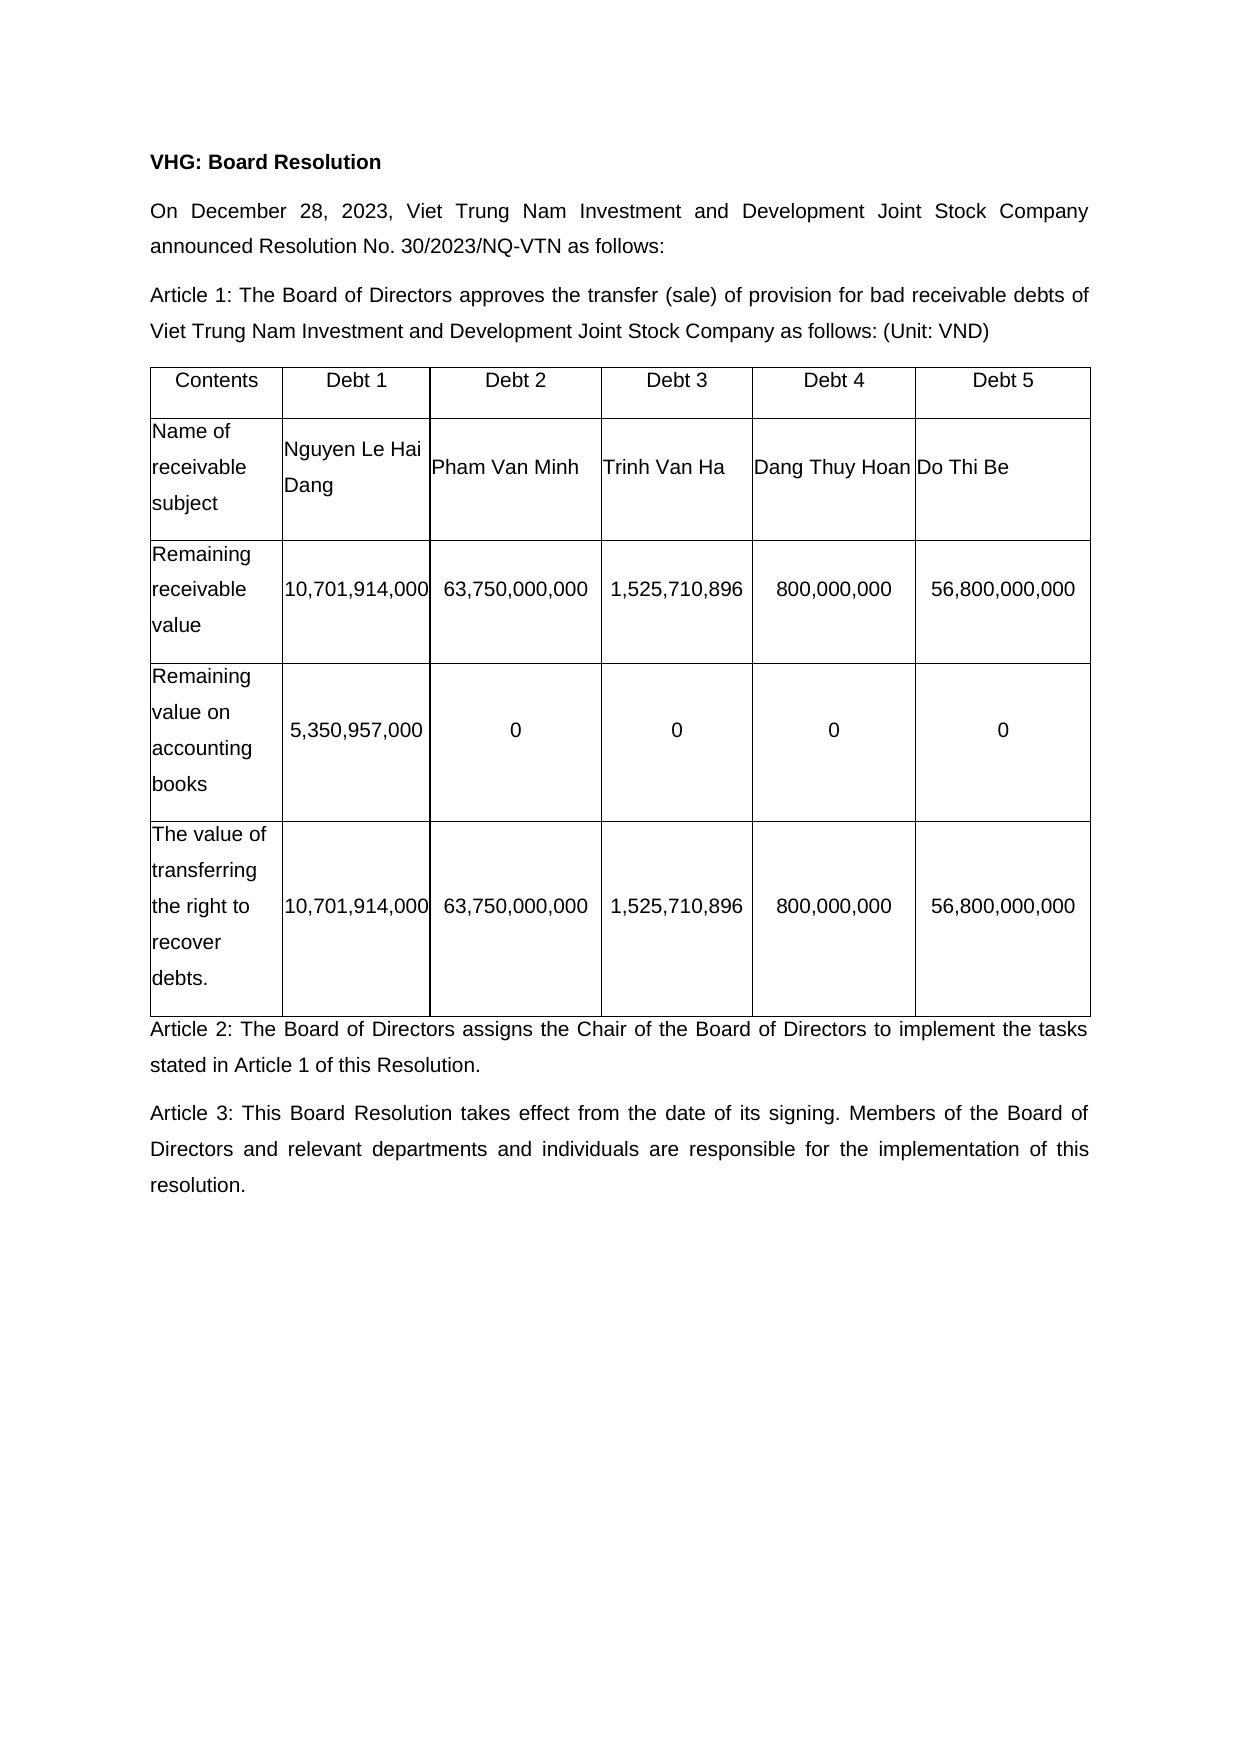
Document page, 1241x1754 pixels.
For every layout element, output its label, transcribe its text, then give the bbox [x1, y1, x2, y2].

text Article 3: This Board Resolution takes effect from the date of its signing. Members of the Board of Directors and relevant departments and individuals are responsible for the implementation of this resolution. [150, 1101, 1090, 1197]
table_cell 800,000,000 [753, 822, 915, 1016]
text VHG: Board Resolution [150, 150, 1090, 174]
table_cell 0 [431, 664, 601, 821]
table_cell 0 [916, 664, 1090, 821]
table_cell 56,800,000,000 [916, 822, 1090, 1016]
table_cell 1,525,710,896 [602, 822, 752, 1016]
table_cell 0 [602, 664, 752, 821]
text Article 1: The Board of Directors approves the transfer (sale) of provision for bad receivable debts of Viet Trung Nam Investment and Development Joint Stock Company as follows: (Unit: VND) [150, 283, 1090, 343]
table_cell Nguyen Le Hai Dang [283, 419, 429, 540]
table_cell 10,701,914,000 [283, 822, 429, 1016]
table_cell 56,800,000,000 [916, 541, 1090, 663]
table_cell Remaining receivable value [151, 541, 282, 663]
text On December 28, 2023, Viet Trung Nam Investment and Development Joint Stock Company announced Resolution No. 30/2023/NQ-VTN as follows: [150, 198, 1090, 258]
table_cell 1,525,710,896 [602, 541, 752, 663]
table_cell Dang Thuy Hoan [753, 419, 915, 540]
table_header Contents [151, 368, 282, 418]
table_cell Trinh Van Ha [602, 419, 752, 540]
table_header Debt 5 [916, 368, 1090, 418]
table_cell 63,750,000,000 [431, 541, 601, 663]
table_cell 5,350,957,000 [283, 664, 429, 821]
table_cell Name of receivable subject [151, 419, 282, 540]
table_cell The value of transferring the right to recover debts. [151, 822, 282, 1016]
table_cell Remaining value on accounting books [151, 664, 282, 821]
table_header Debt 4 [753, 368, 915, 418]
table_header Debt 1 [283, 368, 429, 418]
table_cell 10,701,914,000 [283, 541, 429, 663]
text Article 2: The Board of Directors assigns the Chair of the Board of Directors to implement the tasks stated in Article 1 of this Resolution. [150, 1017, 1090, 1077]
table_header Debt 3 [602, 368, 752, 418]
table_cell 800,000,000 [753, 541, 915, 663]
table_cell Pham Van Minh [431, 419, 601, 540]
table_cell Do Thi Be [916, 419, 1090, 540]
table_cell 63,750,000,000 [431, 822, 601, 1016]
table_header Debt 2 [431, 368, 601, 418]
table_cell 0 [753, 664, 915, 821]
